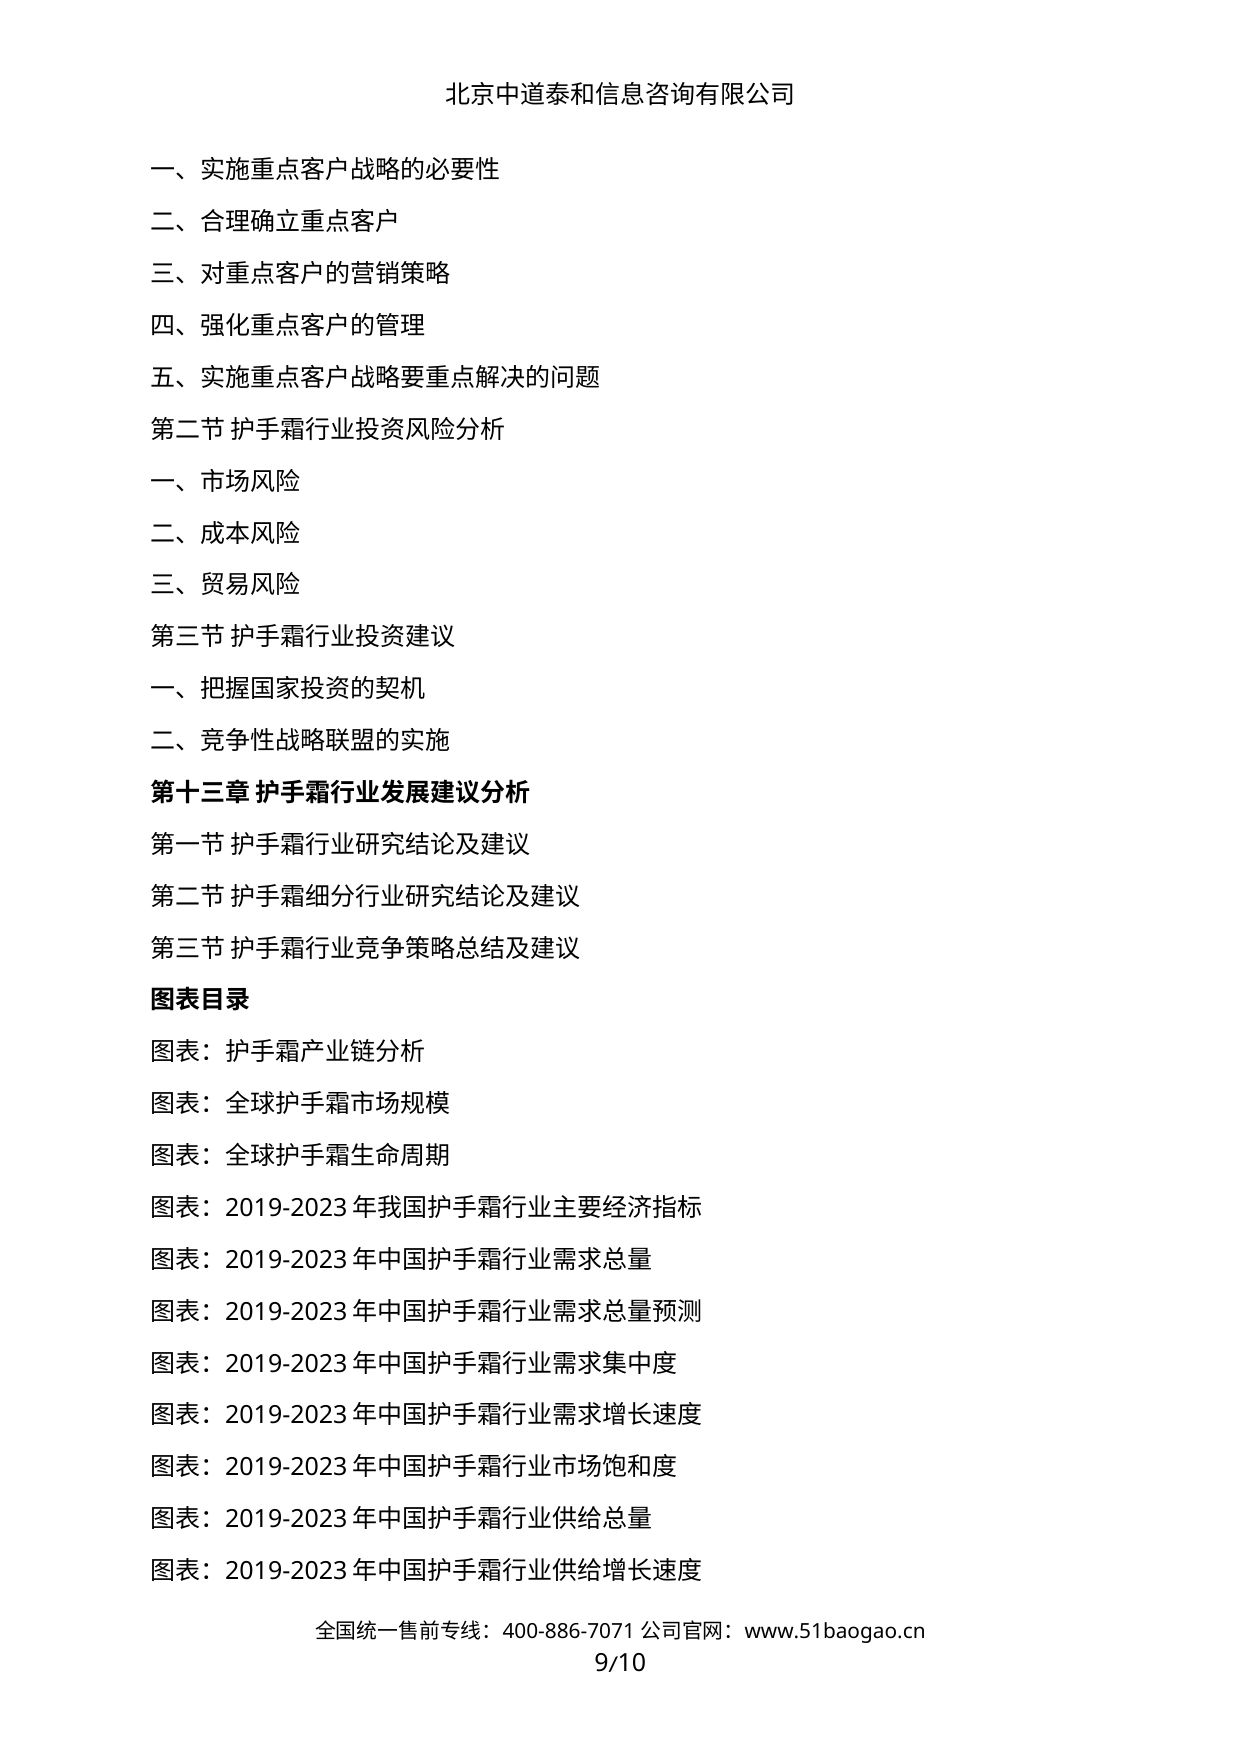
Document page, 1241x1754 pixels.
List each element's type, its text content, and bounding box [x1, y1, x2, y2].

text 三、对重点客户的营销策略 [150, 254, 1090, 290]
text 图表：2019-2023年中国护手霜行业需求总量预测 [150, 1291, 1090, 1327]
text 四、强化重点客户的管理 [150, 306, 1090, 342]
text 图表目录 [150, 980, 1090, 1016]
text 图表：2019-2023年中国护手霜行业供给增长速度 [150, 1551, 1090, 1587]
text 图表：护手霜产业链分析 [150, 1032, 1090, 1068]
text 二、成本风险 [150, 513, 1090, 549]
text 二、竞争性战略联盟的实施 [150, 721, 1090, 757]
text 图表：2019-2023年中国护手霜行业供给总量 [150, 1499, 1090, 1535]
text 图表：2019-2023年中国护手霜行业需求增长速度 [150, 1395, 1090, 1431]
text 图表：2019-2023年中国护手霜行业市场饱和度 [150, 1447, 1090, 1483]
text 第十三章 护手霜行业发展建议分析 [150, 772, 1090, 809]
text 第三节 护手霜行业竞争策略总结及建议 [150, 928, 1090, 964]
text 五、实施重点客户战略要重点解决的问题 [150, 357, 1090, 394]
text 图表：2019-2023年中国护手霜行业需求总量 [150, 1239, 1090, 1276]
text 第三节 护手霜行业投资建议 [150, 617, 1090, 653]
text 一、把握国家投资的契机 [150, 669, 1090, 705]
text 一、市场风险 [150, 461, 1090, 497]
text 第二节 护手霜行业投资风险分析 [150, 409, 1090, 446]
text 第二节 护手霜细分行业研究结论及建议 [150, 876, 1090, 912]
text 二、合理确立重点客户 [150, 202, 1090, 238]
text 图表：2019-2023年我国护手霜行业主要经济指标 [150, 1187, 1090, 1224]
text 一、实施重点客户战略的必要性 [150, 150, 1090, 186]
text 图表：2019-2023年中国护手霜行业需求集中度 [150, 1343, 1090, 1379]
text 第一节 护手霜行业研究结论及建议 [150, 824, 1090, 861]
text 三、贸易风险 [150, 565, 1090, 601]
text 图表：全球护手霜生命周期 [150, 1136, 1090, 1172]
text 图表：全球护手霜市场规模 [150, 1084, 1090, 1120]
